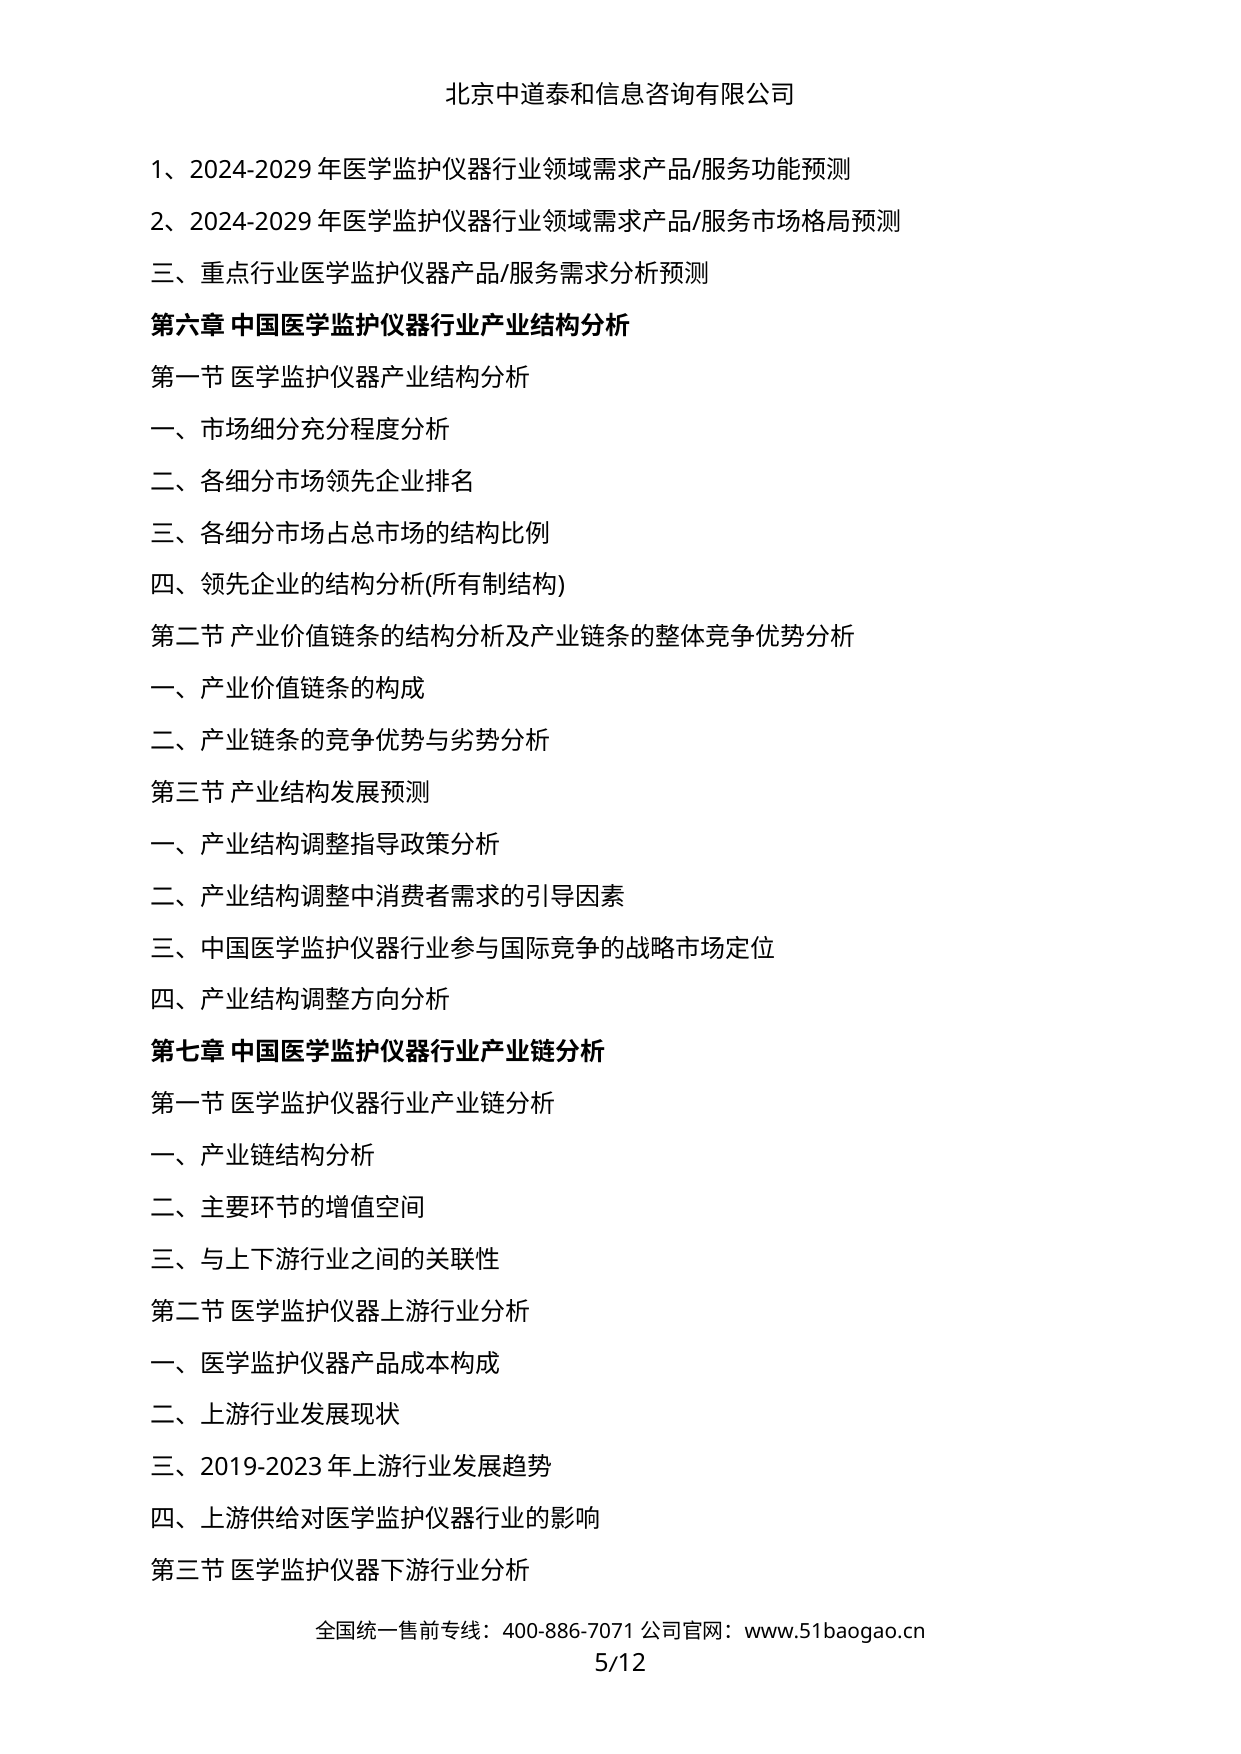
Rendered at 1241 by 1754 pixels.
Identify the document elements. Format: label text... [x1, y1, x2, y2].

text 第三节 产业结构发展预测 [150, 772, 1090, 809]
text 第二节 产业价值链条的结构分析及产业链条的整体竞争优势分析 [150, 617, 1090, 653]
text 2、2024-2029年医学监护仪器行业领域需求产品/服务市场格局预测 [150, 202, 1090, 238]
text 三、各细分市场占总市场的结构比例 [150, 513, 1090, 549]
text 一、产业价值链条的构成 [150, 669, 1090, 705]
text 一、产业结构调整指导政策分析 [150, 824, 1090, 861]
text 1、2024-2029年医学监护仪器行业领域需求产品/服务功能预测 [150, 150, 1090, 186]
text 一、产业链结构分析 [150, 1136, 1090, 1172]
text 第一节 医学监护仪器行业产业链分析 [150, 1084, 1090, 1120]
text 二、各细分市场领先企业排名 [150, 461, 1090, 497]
text 第三节 医学监护仪器下游行业分析 [150, 1551, 1090, 1587]
text 三、与上下游行业之间的关联性 [150, 1239, 1090, 1276]
text 二、主要环节的增值空间 [150, 1187, 1090, 1224]
text 二、产业结构调整中消费者需求的引导因素 [150, 876, 1090, 912]
text 第二节 医学监护仪器上游行业分析 [150, 1291, 1090, 1327]
text 三、中国医学监护仪器行业参与国际竞争的战略市场定位 [150, 928, 1090, 964]
text 第七章 中国医学监护仪器行业产业链分析 [150, 1032, 1090, 1068]
text 二、上游行业发展现状 [150, 1395, 1090, 1431]
text 三、重点行业医学监护仪器产品/服务需求分析预测 [150, 254, 1090, 290]
text 第一节 医学监护仪器产业结构分析 [150, 357, 1090, 394]
text 四、领先企业的结构分析(所有制结构) [150, 565, 1090, 601]
text 四、上游供给对医学监护仪器行业的影响 [150, 1499, 1090, 1535]
text 二、产业链条的竞争优势与劣势分析 [150, 721, 1090, 757]
text 第六章 中国医学监护仪器行业产业结构分析 [150, 306, 1090, 342]
text 一、市场细分充分程度分析 [150, 409, 1090, 446]
text 四、产业结构调整方向分析 [150, 980, 1090, 1016]
text 一、医学监护仪器产品成本构成 [150, 1343, 1090, 1379]
text 三、2019-2023年上游行业发展趋势 [150, 1447, 1090, 1483]
